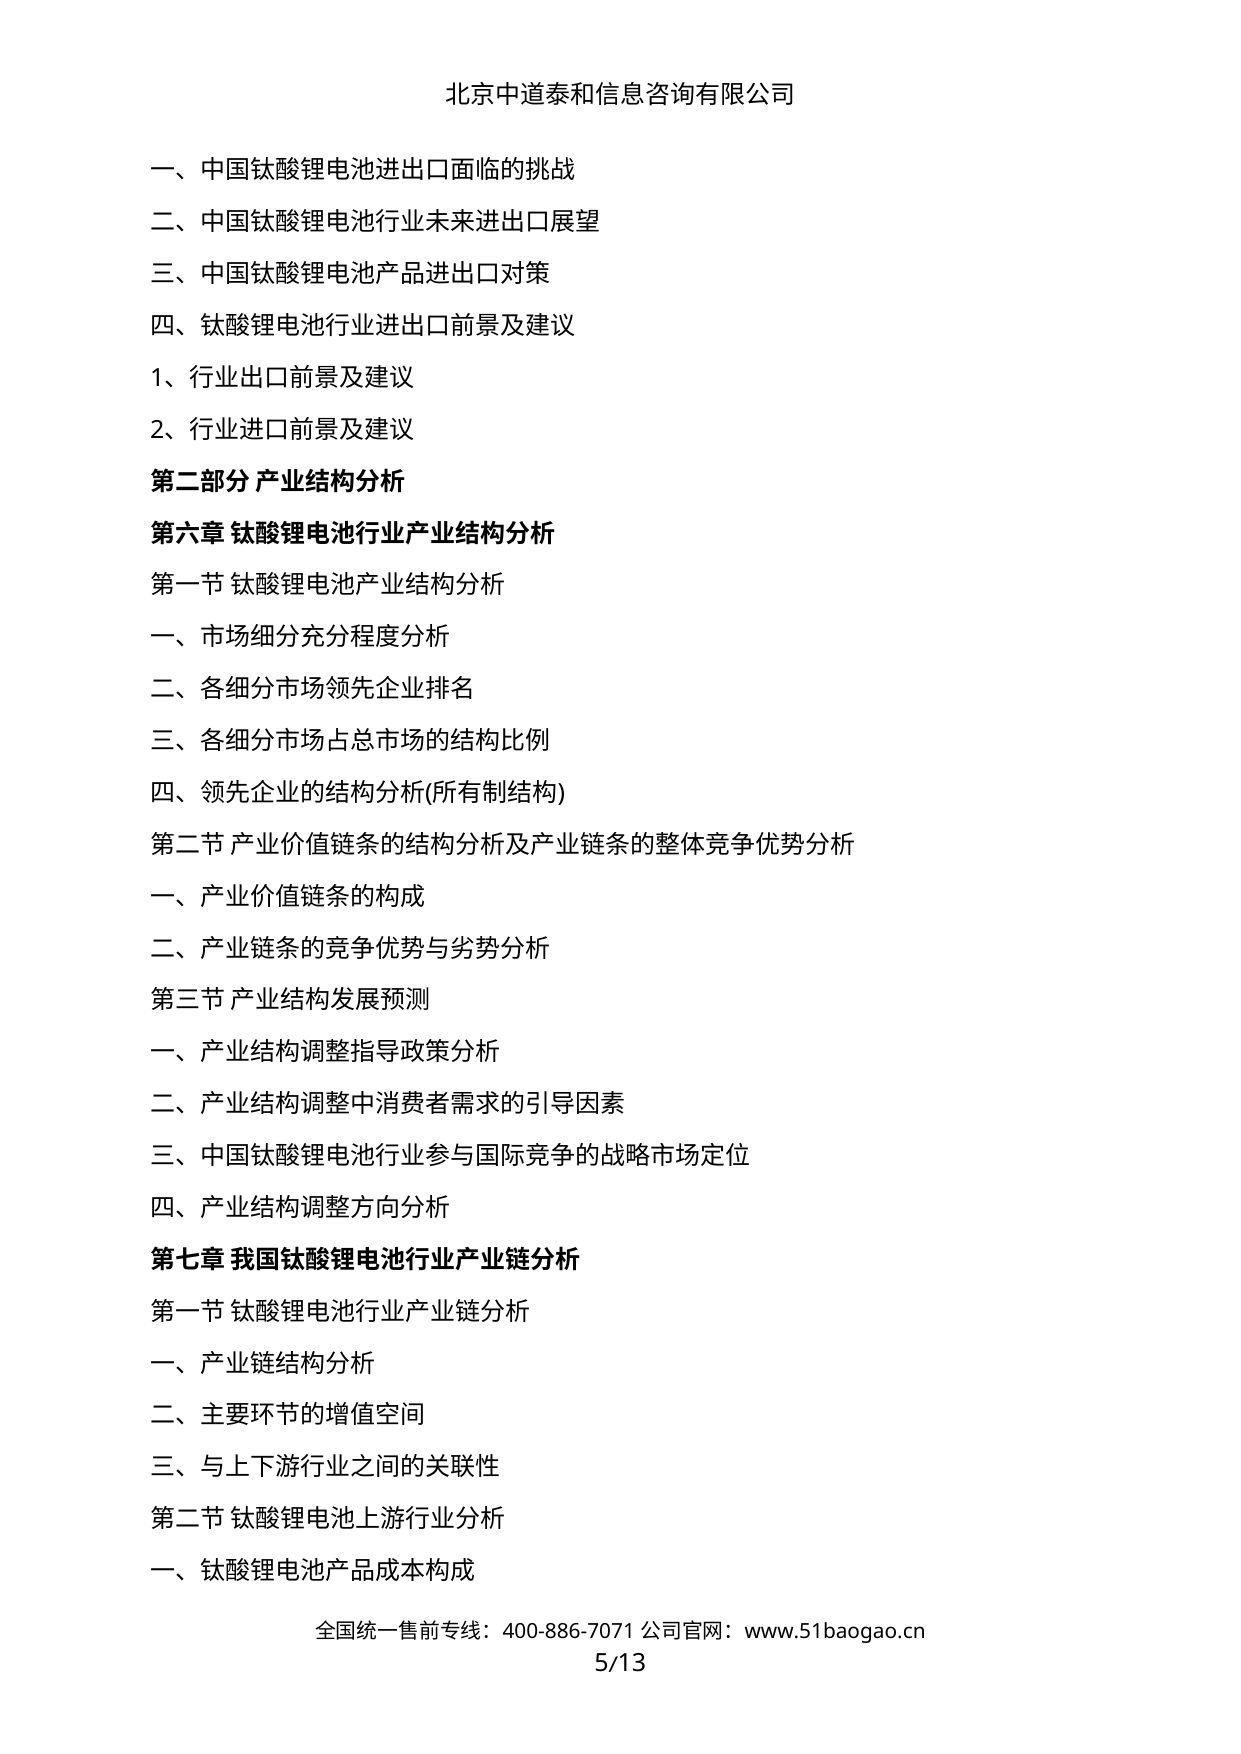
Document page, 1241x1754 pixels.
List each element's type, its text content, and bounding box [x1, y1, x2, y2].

text 二、主要环节的增值空间 [150, 1395, 1090, 1431]
text 第一节 钛酸锂电池行业产业链分析 [150, 1291, 1090, 1327]
text 一、产业链结构分析 [150, 1343, 1090, 1379]
text 2、行业进口前景及建议 [150, 409, 1090, 446]
text 第七章 我国钛酸锂电池行业产业链分析 [150, 1239, 1090, 1276]
text 二、产业链条的竞争优势与劣势分析 [150, 928, 1090, 964]
text 三、中国钛酸锂电池产品进出口对策 [150, 254, 1090, 290]
text 二、各细分市场领先企业排名 [150, 669, 1090, 705]
text 一、市场细分充分程度分析 [150, 617, 1090, 653]
text 第二部分 产业结构分析 [150, 461, 1090, 497]
text 四、产业结构调整方向分析 [150, 1187, 1090, 1224]
text 一、钛酸锂电池产品成本构成 [150, 1551, 1090, 1587]
text 四、钛酸锂电池行业进出口前景及建议 [150, 306, 1090, 342]
text 一、中国钛酸锂电池进出口面临的挑战 [150, 150, 1090, 186]
text 第二节 产业价值链条的结构分析及产业链条的整体竞争优势分析 [150, 824, 1090, 861]
text 二、产业结构调整中消费者需求的引导因素 [150, 1084, 1090, 1120]
text 三、与上下游行业之间的关联性 [150, 1447, 1090, 1483]
text 第六章 钛酸锂电池行业产业结构分析 [150, 513, 1090, 549]
text 第二节 钛酸锂电池上游行业分析 [150, 1499, 1090, 1535]
text 四、领先企业的结构分析(所有制结构) [150, 772, 1090, 809]
text 三、各细分市场占总市场的结构比例 [150, 721, 1090, 757]
text 三、中国钛酸锂电池行业参与国际竞争的战略市场定位 [150, 1136, 1090, 1172]
text 1、行业出口前景及建议 [150, 357, 1090, 394]
text 二、中国钛酸锂电池行业未来进出口展望 [150, 202, 1090, 238]
text 一、产业结构调整指导政策分析 [150, 1032, 1090, 1068]
text 第三节 产业结构发展预测 [150, 980, 1090, 1016]
text 一、产业价值链条的构成 [150, 876, 1090, 912]
text 第一节 钛酸锂电池产业结构分析 [150, 565, 1090, 601]
